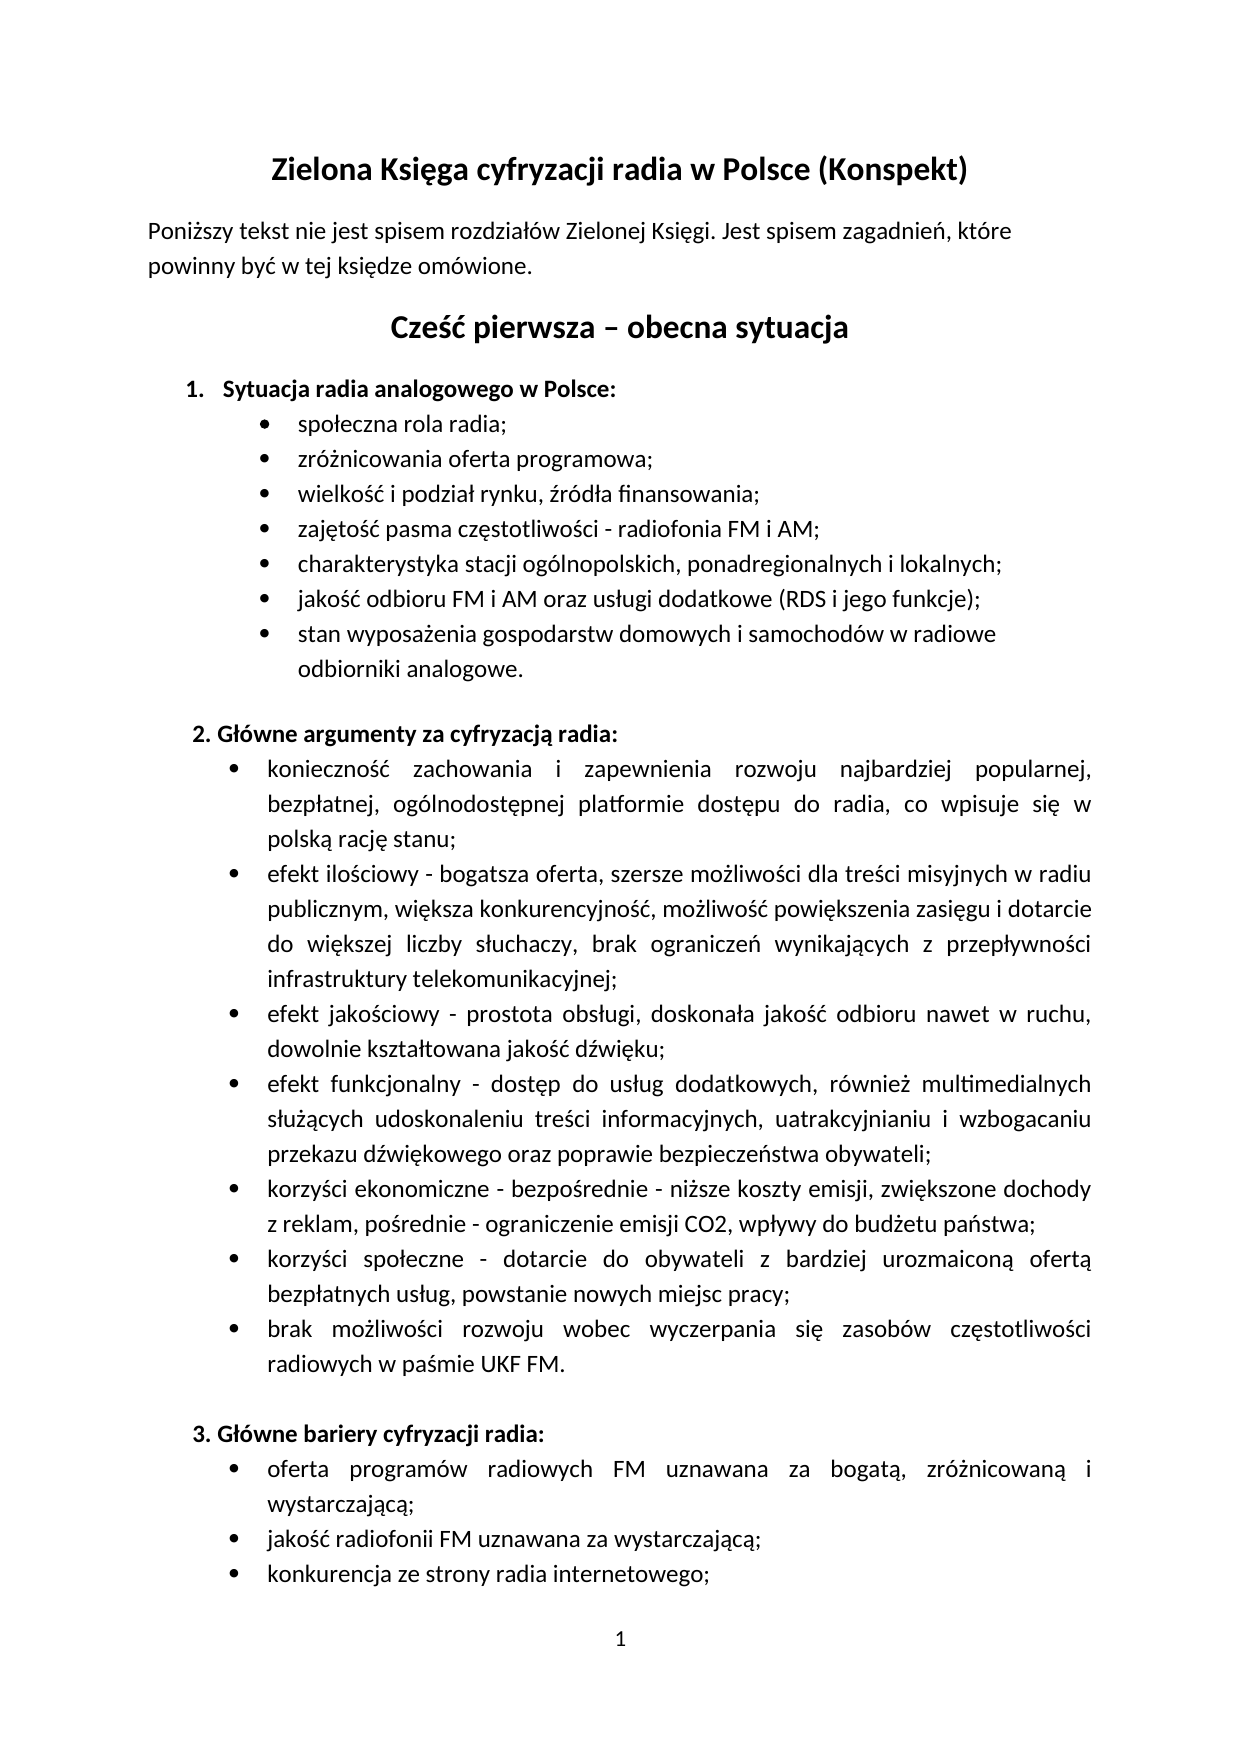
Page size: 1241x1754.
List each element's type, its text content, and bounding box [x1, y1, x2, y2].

list konieczność zachowania i zapewnienia rozwoju najbardziej popularnej, bezpłatnej, ogólnodostępnej platformie dostępu do radia, co wpisuje się w polską rację stanu; [229, 753, 1093, 853]
text 2. Główne argumenty za cyfryzacją radia: [192, 718, 1093, 748]
list brak możliwości rozwoju wobec wyczerpania się zasobów częstotliwości radiowych w paśmie UKF FM. [229, 1313, 1093, 1378]
list Sytuacja radia analogowego w Polsce: [185, 374, 1093, 404]
list wielkość i podział rynku, źródła finansowania; [260, 479, 1093, 509]
list społeczna rola radia; [260, 409, 1093, 439]
list oferta programów radiowych FM uznawana za bogatą, zróżnicowaną i wystarczającą; [229, 1453, 1093, 1518]
list korzyści społeczne - dotarcie do obywateli z bardziej urozmaiconą ofertą bezpłatnych usług, powstanie nowych miejsc pracy; [229, 1243, 1093, 1308]
list efekt jakościowy - prostota obsługi, doskonała jakość odbioru nawet w ruchu, dowolnie kształtowana jakość dźwięku; [229, 998, 1093, 1063]
text Zielona Księga cyfryzacji radia w Polsce (Konspekt) [148, 148, 1093, 188]
list efekt funkcjonalny - dostęp do usług dodatkowych, również multimedialnych służących udoskonaleniu treści informacyjnych, uatrakcyjnianiu i wzbogacaniu przekazu dźwiękowego oraz poprawie bezpieczeństwa obywateli; [229, 1068, 1093, 1168]
list charakterystyka stacji ogólnopolskich, ponadregionalnych i lokalnych; [260, 549, 1093, 579]
text Poniższy tekst nie jest spisem rozdziałów Zielonej Księgi. Jest spisem zagadnień, które powinny być w tej księdze omówione. [148, 215, 1093, 281]
list jakość odbioru FM i AM oraz usługi dodatkowe (RDS i jego funkcje); [260, 584, 1093, 614]
text Cześć pierwsza – obecna sytuacja [148, 306, 1093, 347]
list zajętość pasma częstotliwości - radiofonia FM i AM; [260, 514, 1093, 544]
list korzyści ekonomiczne - bezpośrednie - niższe koszty emisji, zwiększone dochody z reklam, pośrednie - ograniczenie emisji CO2, wpływy do budżetu państwa; [229, 1173, 1093, 1238]
list efekt ilościowy - bogatsza oferta, szersze możliwości dla treści misyjnych w radiu publicznym, większa konkurencyjność, możliwość powiększenia zasięgu i dotarcie do większej liczby słuchaczy, brak ograniczeń wynikających z przepływności infrastruktury telekomunikacyjnej; [229, 858, 1093, 993]
list konkurencja ze strony radia internetowego; [229, 1558, 1093, 1588]
list 3. Główne bariery cyfryzacji radia: [192, 1418, 1093, 1448]
list jakość radiofonii FM uznawana za wystarczającą; [229, 1523, 1093, 1553]
list zróżnicowania oferta programowa; [260, 444, 1093, 474]
list stan wyposażenia gospodarstw domowych i samochodów w radiowe odbiorniki analogowe. [260, 619, 1093, 684]
